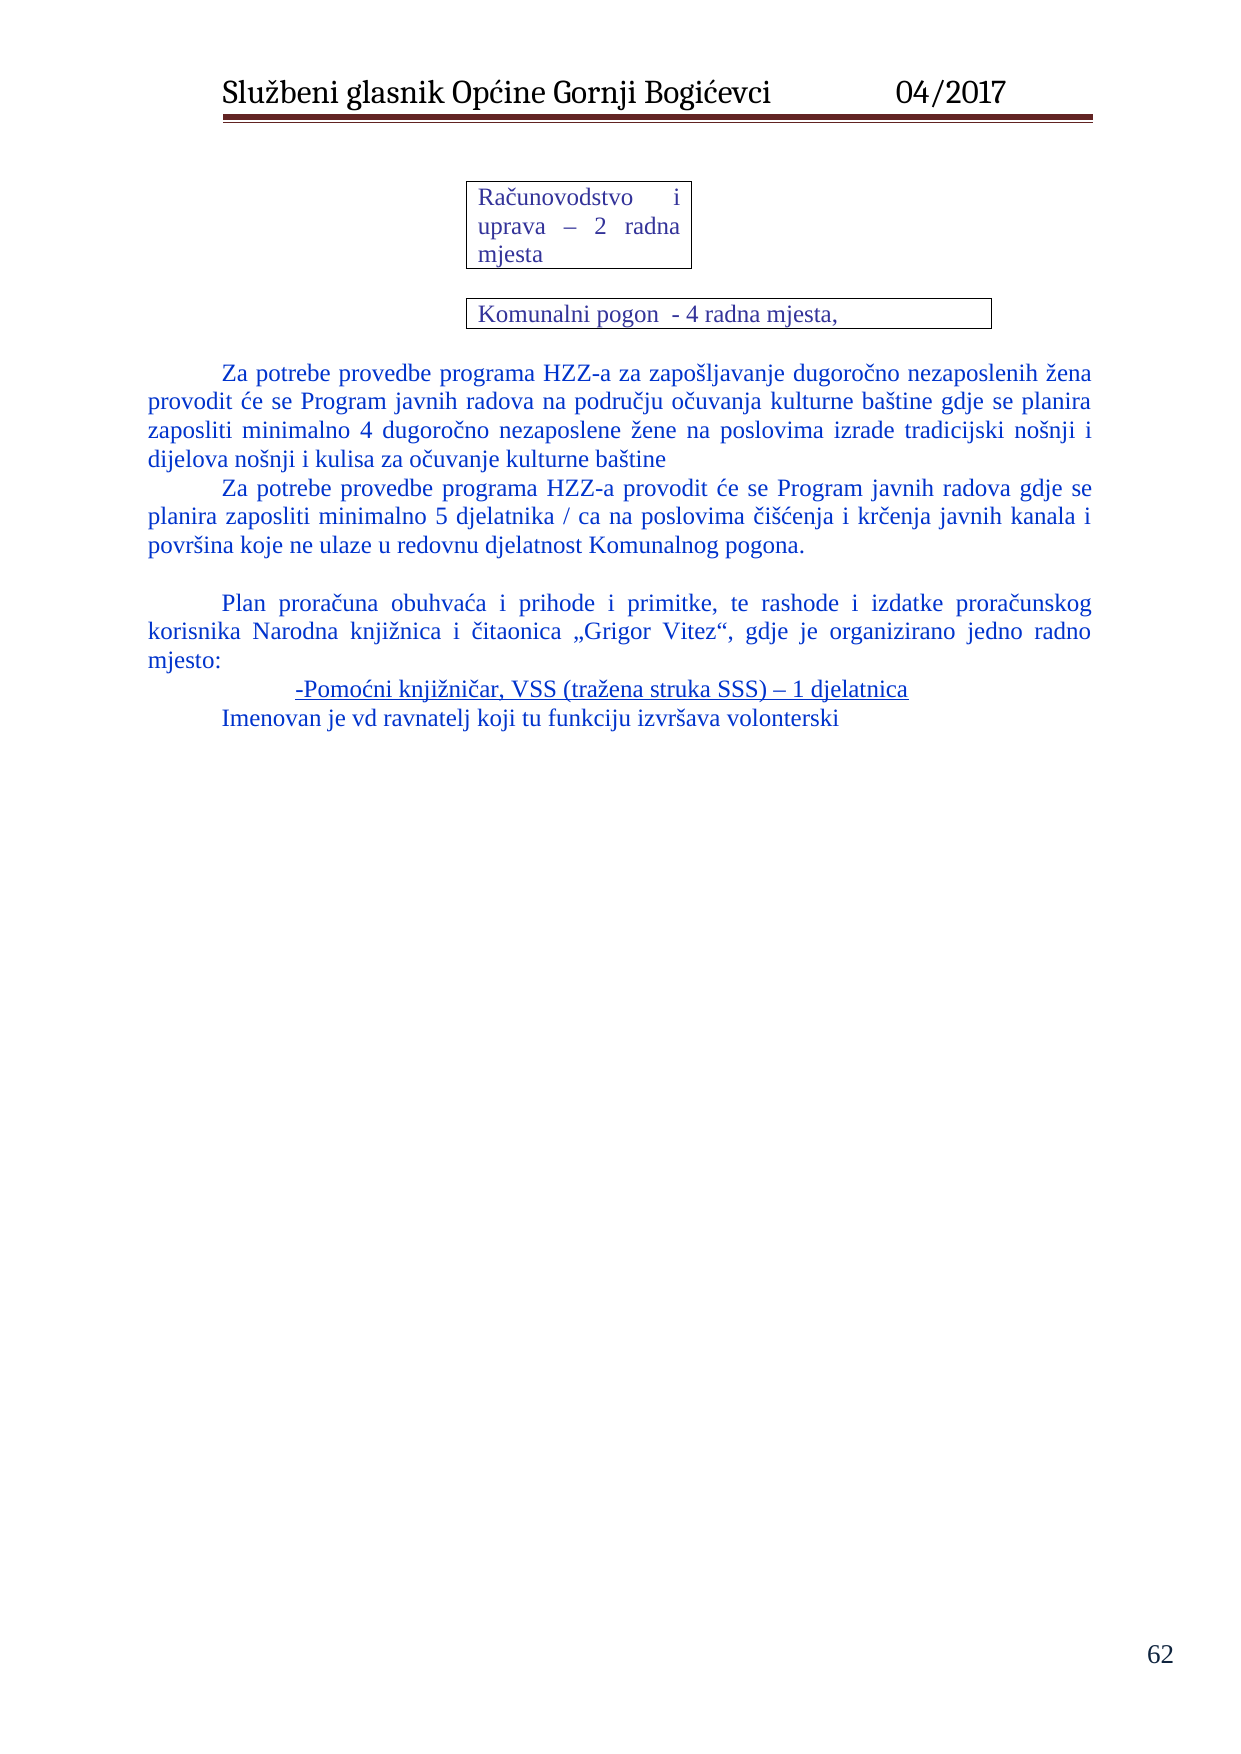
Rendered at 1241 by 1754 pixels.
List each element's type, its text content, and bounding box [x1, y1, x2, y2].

text Imenovan je vd ravnatelj koji tu funkciju izvršava volonterski [221, 703, 1093, 731]
text Za potrebe provedbe programa HZZ-a provodit će se Program javnih radova gdje se planira zaposliti minimalno 5 djelatnika / ca na poslovima čišćenja i krčenja javnih kanala i površina koje ne ulaze u redovnu djelatnost Komunalnog pogona. [148, 473, 1093, 559]
table_header Komunalni pogon - 4 radna mjesta, [467, 299, 991, 328]
text -Pomoćni knjižničar, VSS (tražena struka SSS) – 1 djelatnica [221, 674, 1093, 703]
text Plan proračuna obuhvaća i prihode i primitke, te rashode i izdatke proračunskog korisnika Narodna knjižnica i čitaonica „Grigor Vitez“, gdje je organizirano jedno radno mjesto: [148, 588, 1093, 674]
text Za potrebe provedbe programa HZZ-a za zapošljavanje dugoročno nezaposlenih žena provodit će se Program javnih radova na području očuvanja kulturne baštine gdje se planira zaposliti minimalno 4 dugoročno nezaposlene žene na poslovima izrade tradicijski nošnji i dijelova nošnji i kulisa za očuvanje kulturne baštine [148, 358, 1093, 473]
table_header Računovodstvo i uprava – 2 radna mjesta [467, 182, 691, 268]
